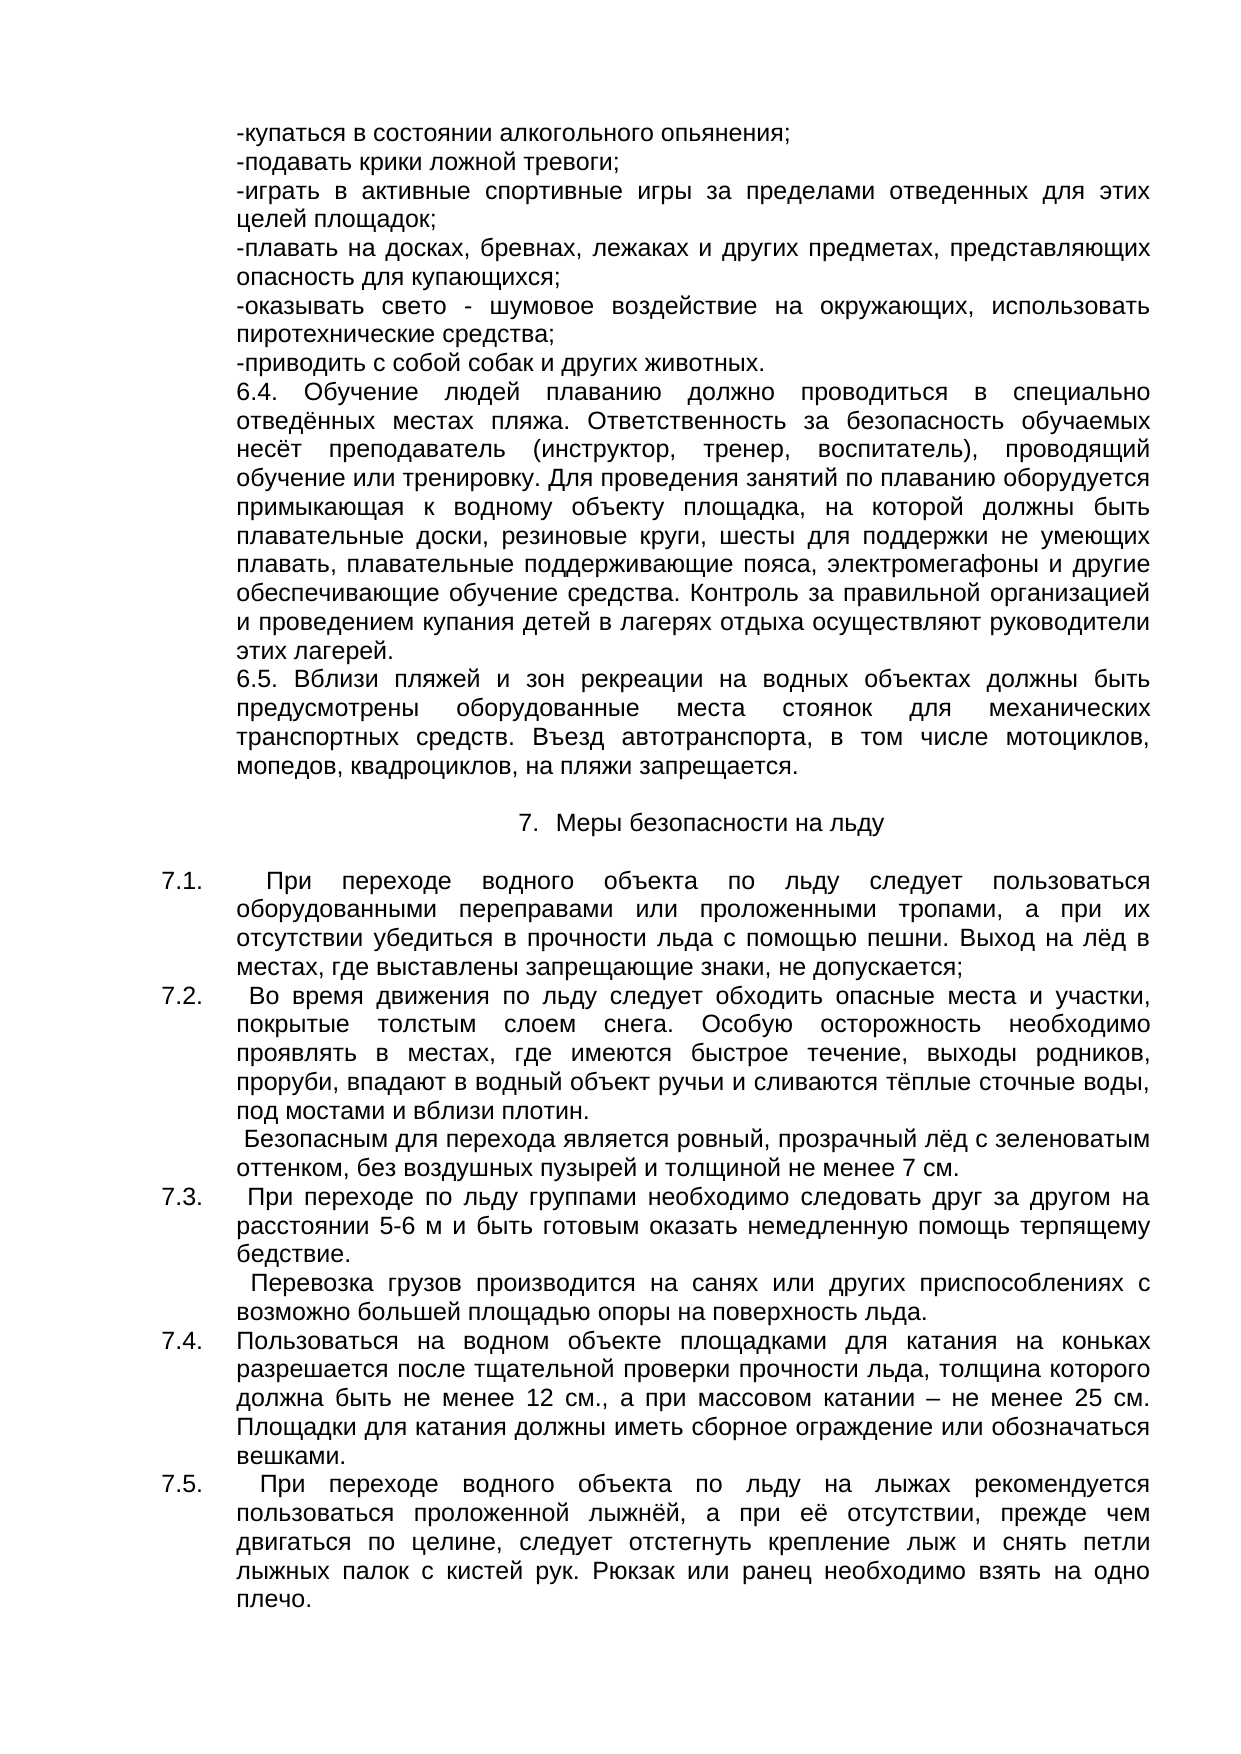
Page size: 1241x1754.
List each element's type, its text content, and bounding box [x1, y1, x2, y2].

text -играть в активные спортивные игры за пределами отведенных для этих целей площадок; [236, 176, 1152, 233]
text Безопасным для перехода является ровный, прозрачный лёд с зеленоватым оттенком, без воздушных пузырей и толщиной не менее 7 см. [236, 1124, 1152, 1182]
list При переходе водного объекта по льду на лыжах рекомендуется пользоваться проложенной лыжнёй, а при её отсутствии, прежде чем двигаться по целине, следует отстегнуть крепление лыж и снять петли лыжных палок с кистей рук. Рюкзак или ранец необходимо взять на одно плечо. [161, 1469, 1152, 1613]
list При переходе водного объекта по льду следует пользоваться оборудованными переправами или проложенными тропами, а при их отсутствии убедиться в прочности льда с помощью пешни. Выход на лёд в местах, где выставлены запрещающие знаки, не допускается; [161, 866, 1152, 981]
text 6.5. Вблизи пляжей и зон рекреации на водных объектах должны быть предусмотрены оборудованные места стоянок для механических транспортных средств. Въезд автотранспорта, в том числе мотоциклов, мопедов, квадроциклов, на пляжи запрещается. [236, 664, 1152, 779]
list Во время движения по льду следует обходить опасные места и участки, покрытые толстым слоем снега. Особую осторожность необходимо проявлять в местах, где имеются быстрое течение, выходы родников, проруби, впадают в водный объект ручьи и сливаются тёплые сточные воды, под мостами и вблизи плотин. [161, 981, 1152, 1124]
text 6.4. Обучение людей плаванию должно проводиться в специально отведённых местах пляжа. Ответственность за безопасность обучаемых несёт преподаватель (инструктор, тренер, воспитатель), проводящий обучение или тренировку. Для проведения занятий по плаванию оборудуется примыкающая к водному объекту площадка, на которой должны быть плавательные доски, резиновые круги, шесты для поддержки не умеющих плавать, плавательные поддерживающие пояса, электромегафоны и другие обеспечивающие обучение средства. Контроль за правильной организацией и проведением купания детей в лагерях отдыха осуществляют руководители этих лагерей. [236, 377, 1152, 664]
text Перевозка грузов производится на санях или других приспособлениях с возможно большей площадью опоры на поверхность льда. [236, 1268, 1152, 1326]
text -приводить с собой собак и других животных. [236, 348, 1152, 377]
list При переходе по льду группами необходимо следовать друг за другом на расстоянии 5-6 м и быть готовым оказать немедленную помощь терпящему бедствие. [161, 1182, 1152, 1268]
text -подавать крики ложной тревоги; [236, 147, 1152, 176]
list Меры безопасности на льду [251, 808, 1152, 837]
text -оказывать свето - шумовое воздействие на окружающих, использовать пиротехнические средства; [236, 291, 1152, 348]
list Пользоваться на водном объекте площадками для катания на коньках разрешается после тщательной проверки прочности льда, толщина которого должна быть не менее 12 см., а при массовом катании – не менее 25 см. Площадки для катания должны иметь сборное ограждение или обозначаться вешками. [161, 1326, 1152, 1469]
text -плавать на досках, бревнах, лежаках и других предметах, представляющих опасность для купающихся; [236, 233, 1152, 291]
text -купаться в состоянии алкогольного опьянения; [236, 118, 1152, 147]
